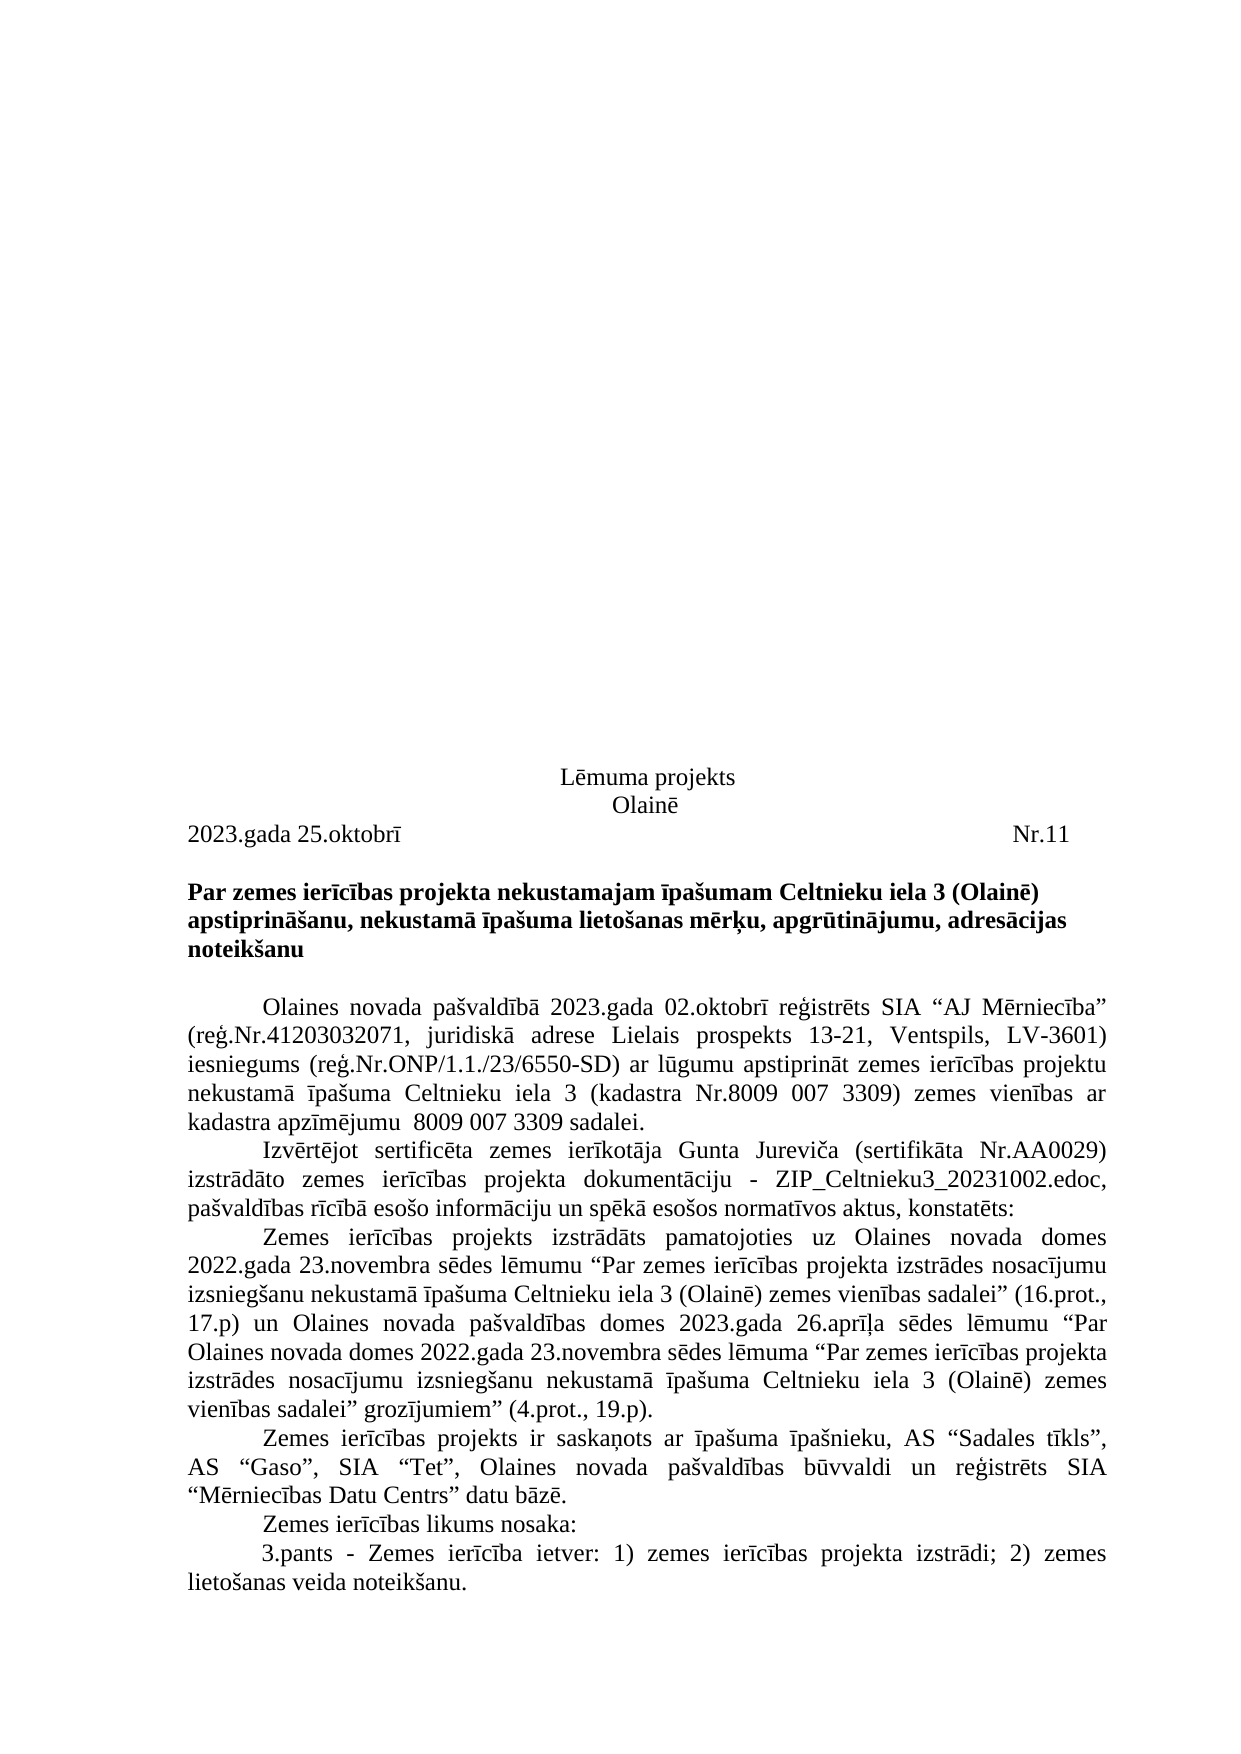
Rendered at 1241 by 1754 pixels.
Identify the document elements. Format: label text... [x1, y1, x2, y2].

text Olaines novada pašvaldībā 2023.gada 02.oktobrī reģistrēts SIA “AJ Mērniecība” (reģ.Nr.41203032071, juridiskā adrese Lielais prospekts 13-21, Ventspils, LV-3601) iesniegums (reģ.Nr.ONP/1.1./23/6550-SD) ar lūgumu apstiprināt zemes ierīcības projektu nekustamā īpašuma Celtnieku iela 3 (kadastra Nr.8009 007 3309) zemes vienības ar kadastra apzīmējumu 8009 007 3309 sadalei. [187, 992, 1107, 1135]
text 2023.gada 25.oktobrī Nr.11 [187, 819, 1108, 848]
text Olainē [187, 790, 1103, 819]
text 3.pants - Zemes ierīcība ietver: 1) zemes ierīcības projekta izstrādi; 2) zemes lietošanas veida noteikšanu. [187, 1538, 1107, 1595]
text Lēmuma projekts [187, 762, 1107, 790]
text Par zemes ierīcības projekta nekustamajam īpašumam Celtnieku iela 3 (Olainē) apstiprināšanu, nekustamā īpašuma lietošanas mērķu, apgrūtinājumu, adresācijas noteikšanu [187, 877, 1107, 963]
text Zemes ierīcības projekts izstrādāts pamatojoties uz Olaines novada domes 2022.gada 23.novembra sēdes lēmumu “Par zemes ierīcības projekta izstrādes nosacījumu izsniegšanu nekustamā īpašuma Celtnieku iela 3 (Olainē) zemes vienības sadalei” (16.prot., 17.p) un Olaines novada pašvaldības domes 2023.gada 26.aprīļa sēdes lēmumu “Par Olaines novada domes 2022.gada 23.novembra sēdes lēmuma “Par zemes ierīcības projekta izstrādes nosacījumu izsniegšanu nekustamā īpašuma Celtnieku iela 3 (Olainē) zemes vienības sadalei” grozījumiem” (4.prot., 19.p). [187, 1222, 1108, 1423]
text Zemes ierīcības projekts ir saskaņots ar īpašuma īpašnieku, AS “Sadales tīkls”, AS “Gaso”, SIA “Tet”, Olaines novada pašvaldības būvvaldi un reģistrēts SIA “Mērniecības Datu Centrs” datu bāzē. [187, 1423, 1108, 1509]
text Izvērtējot sertificēta zemes ierīkotāja Gunta Jureviča (sertifikāta Nr.AA0029) izstrādāto zemes ierīcības projekta dokumentāciju - ZIP_Celtnieku3_20231002.edoc, pašvaldības rīcībā esošo informāciju un spēkā esošos normatīvos aktus, konstatēts: [187, 1135, 1107, 1222]
text Zemes ierīcības likums nosaka: [187, 1509, 1107, 1538]
